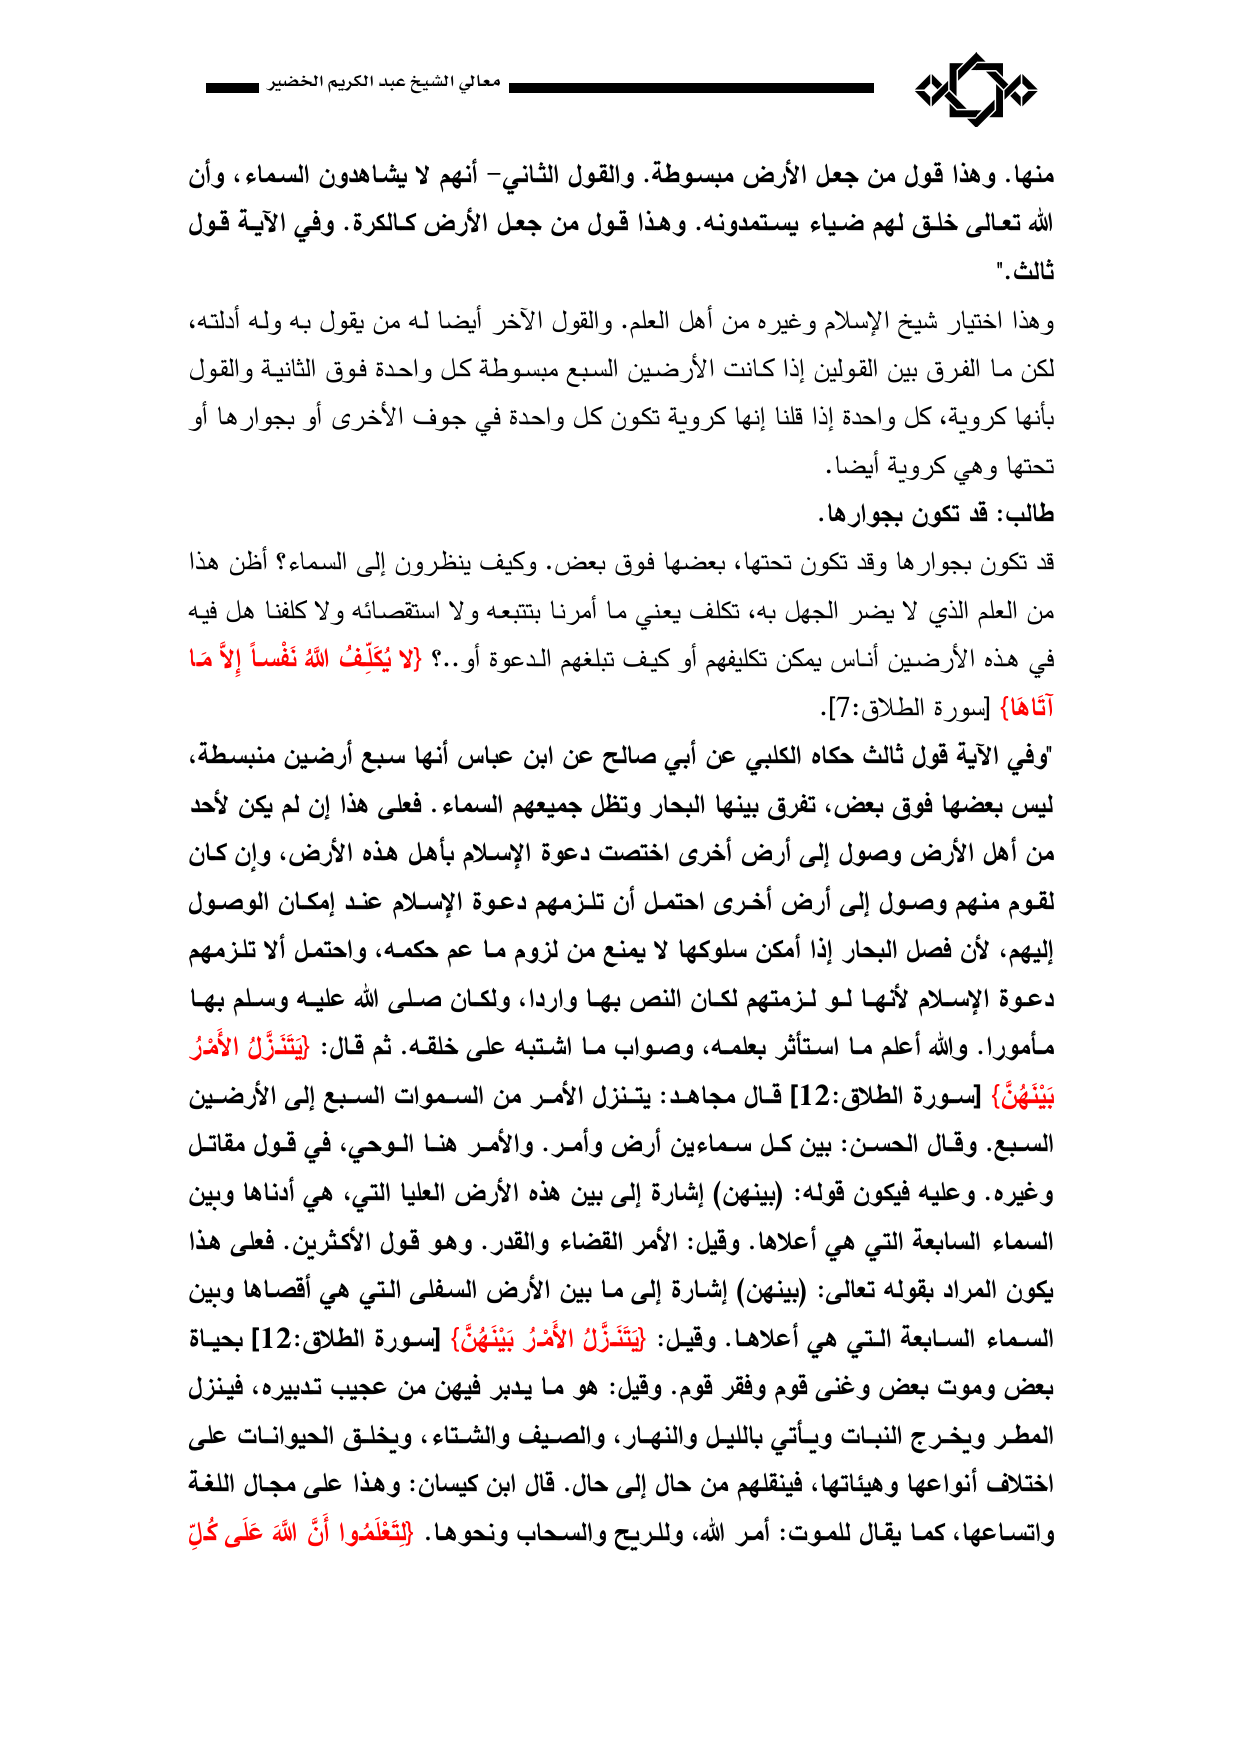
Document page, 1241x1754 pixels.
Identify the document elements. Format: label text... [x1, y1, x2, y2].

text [187, 150, 1053, 296]
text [187, 731, 1053, 1556]
text وهذا اختيار شيخ الإسلام وغيره من أهل العلم. والقول الآخر أيضا له من يقول به وله أدلته، لكن ما الفرق بين القولين إذا كانت الأرضين السبع مبسوطة كل واحدة فوق الثانية والقول بأنها كروية، كل واحدة إذا قلنا إنها كروية تكون كل واحدة في جوف الأخرى أو بجوارها أو تحتها وهي كروية أيضا. [187, 296, 1053, 489]
text قد تكون بجوارها وقد تكون تحتها، بعضها فوق بعض. وكيف ينظرون إلى السماء؟ أظن هذا من العلم الذي لا يضر الجهل به، تكلف يعني ما أمرنا بتتبعه ولا استقصائه ولا كلفنا هل فيه في هذه الأرضين أناس يمكن تكليفهم أو كيف تبلغهم الدعوة أو..؟ {لا يُكَلِّفُ اللَّهُ نَفْساً إِلاَّ مَا آتَاهَا} [سورة الطلاق:7]. [187, 537, 1053, 731]
text طالب: قد تكون بجوارها. [187, 489, 1053, 537]
